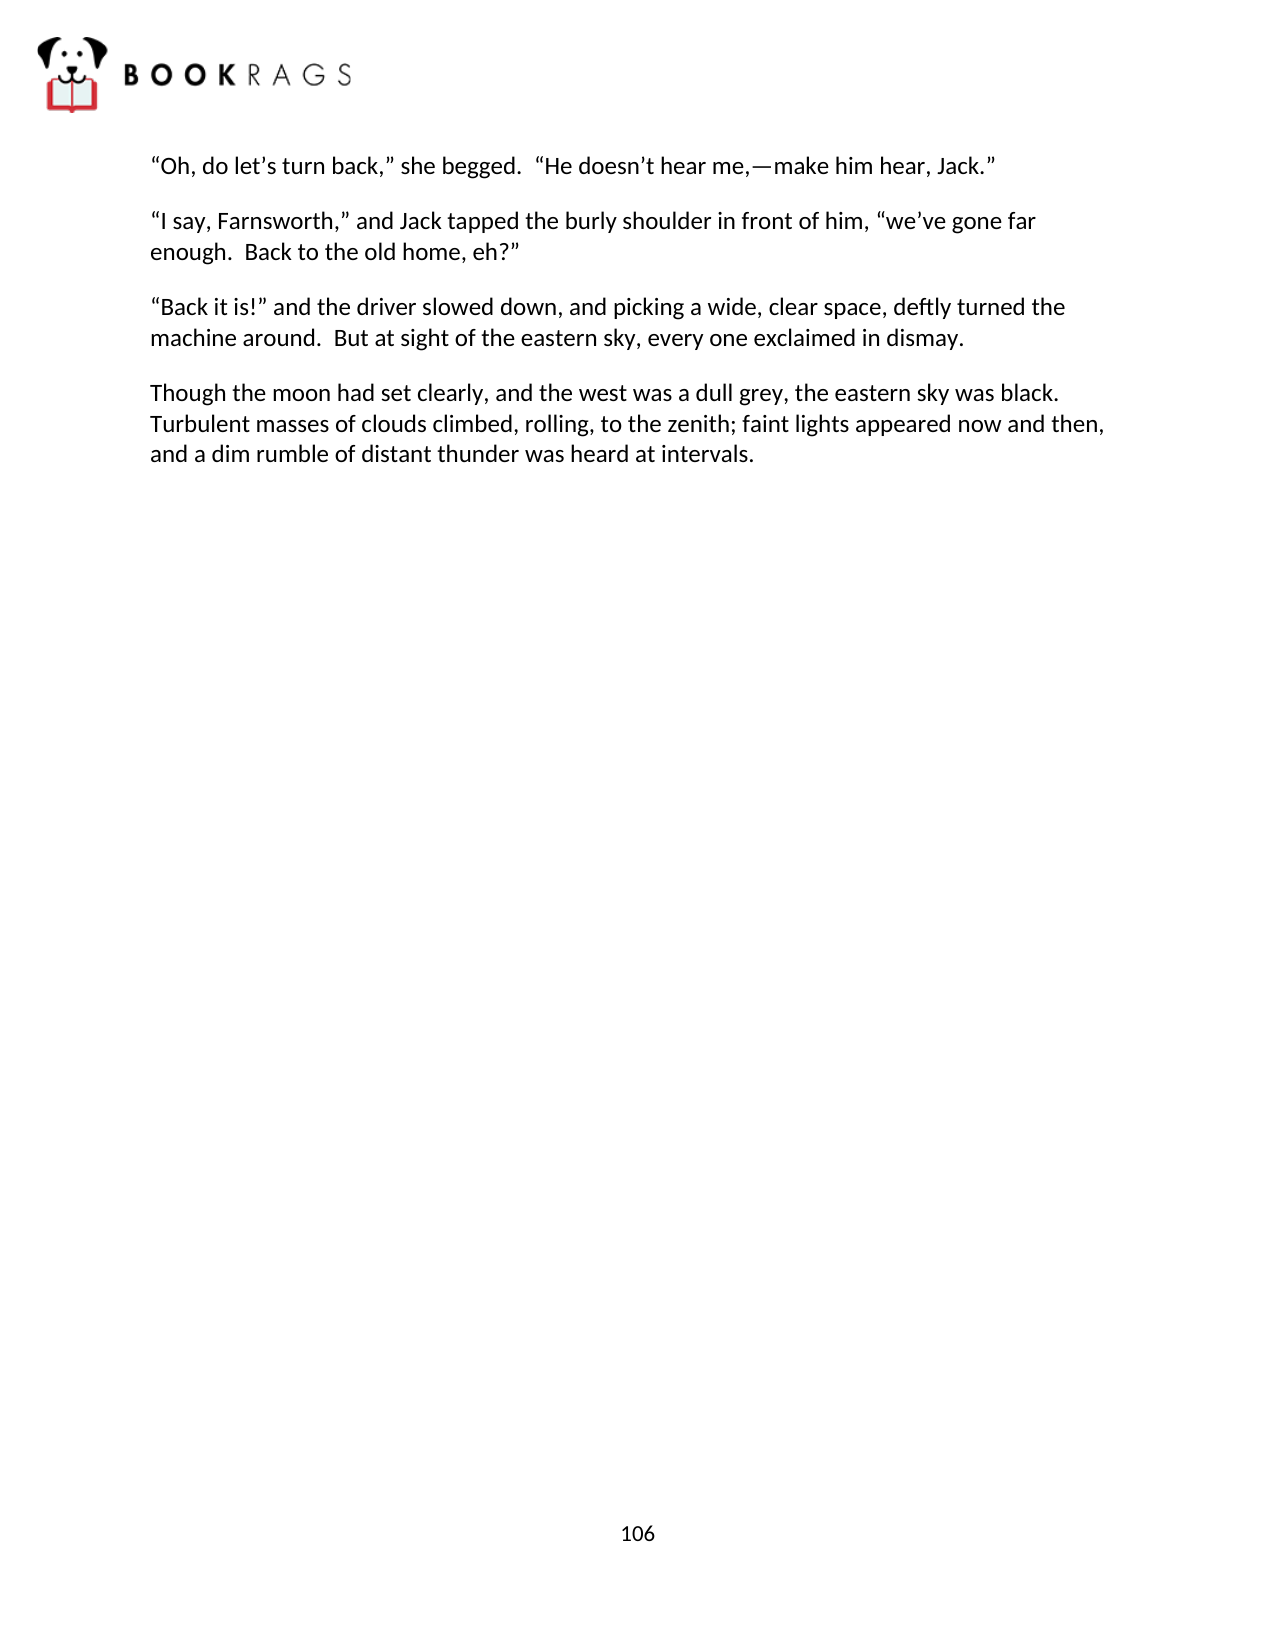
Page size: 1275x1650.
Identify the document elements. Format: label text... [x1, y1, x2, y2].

text “Back it is!” and the driver slowed down, and picking a wide, clear space, deftly turned the machine around. But at sight of the eastern sky, every one exclaimed in dismay. [150, 292, 1125, 353]
picture [37, 37, 351, 113]
text “I say, Farnsworth,” and Jack tapped the burly shoulder in front of him, “we’ve gone far enough. Back to the old home, eh?” [150, 206, 1125, 267]
text Though the moon had set clearly, and the west was a dull grey, the eastern sky was black. Turbulent masses of clouds climbed, rolling, to the zenith; faint lights appeared now and then, and a dim rumble of distant thunder was heard at intervals. [150, 378, 1125, 469]
text “Oh, do let’s turn back,” she begged. “He doesn’t hear me,—­make him hear, Jack.” [150, 150, 1125, 181]
